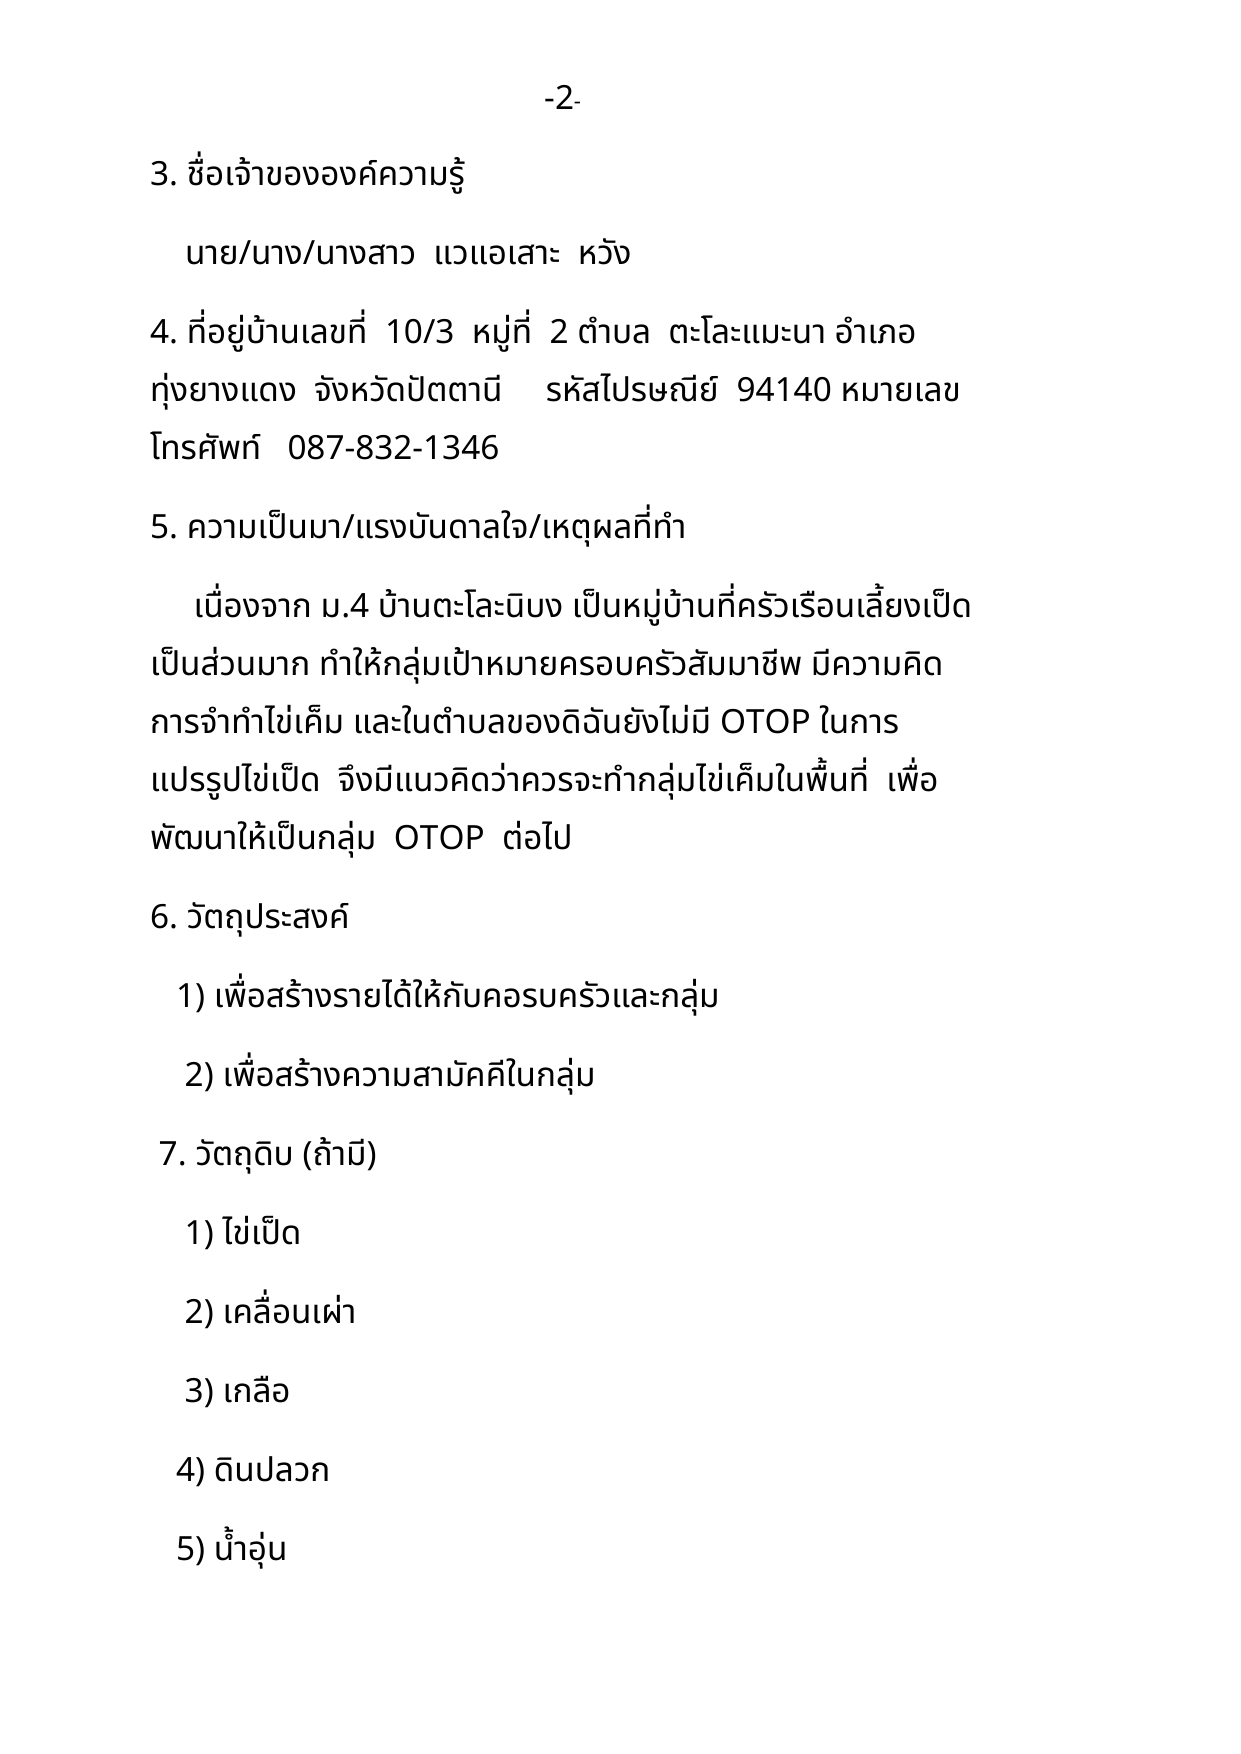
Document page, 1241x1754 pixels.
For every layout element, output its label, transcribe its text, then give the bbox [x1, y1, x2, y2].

text 4) ดินปลวก [150, 1446, 974, 1496]
text 4. ที่อยู่บ้านเลขที่ 10/3 หมู่ที่ 2 ตำบล ตะโละแมะนา อำเภอ ทุ่งยางแดง จังหวัดปัตตานี รหัสไปรษณีย์ 94140 หมายเลขโทรศัพท์ 087-832-1346 [150, 308, 974, 475]
text 7. วัตถุดิบ (ถ้ามี) [150, 1130, 974, 1181]
text 1) ไข่เป็ด [150, 1209, 974, 1259]
text 5) น้ำอุ่น [150, 1525, 974, 1575]
text 6. วัตถุประสงค์ [150, 893, 974, 944]
text 1) เพื่อสร้างรายได้ให้กับคอรบครัวและกลุ่ม [150, 972, 974, 1023]
text 3) เกลือ [150, 1367, 974, 1417]
text 5. ความเป็นมา/แรงบันดาลใจ/เหตุผลที่ทำ [150, 503, 974, 554]
text นาย/นาง/นางสาว แวแอเสาะ หวัง [150, 229, 974, 279]
text 2) เคลื่อนเผ่า [150, 1288, 974, 1338]
text 2) เพื่อสร้างความสามัคคีในกลุ่ม [150, 1051, 974, 1102]
text 3. ชื่อเจ้าขององค์ความรู้ [150, 150, 974, 201]
text เนื่องจาก ม.4 บ้านตะโละนิบง เป็นหมู่บ้านที่ครัวเรือนเลี้ยงเป็ด เป็นส่วนมาก ทำให้กลุ่มเป้าหมายครอบครัวสัมมาชีพ มีความคิดการจำทำไข่เค็ม และในตำบลของดิฉันยังไม่มี OTOP ในการแปรรูปไข่เป็ด จึงมีแนวคิดว่าควรจะทำกลุ่มไข่เค็มในพื้นที่ เพื่อพัฒนาให้เป็นกลุ่ม OTOP ต่อไป [150, 582, 974, 865]
